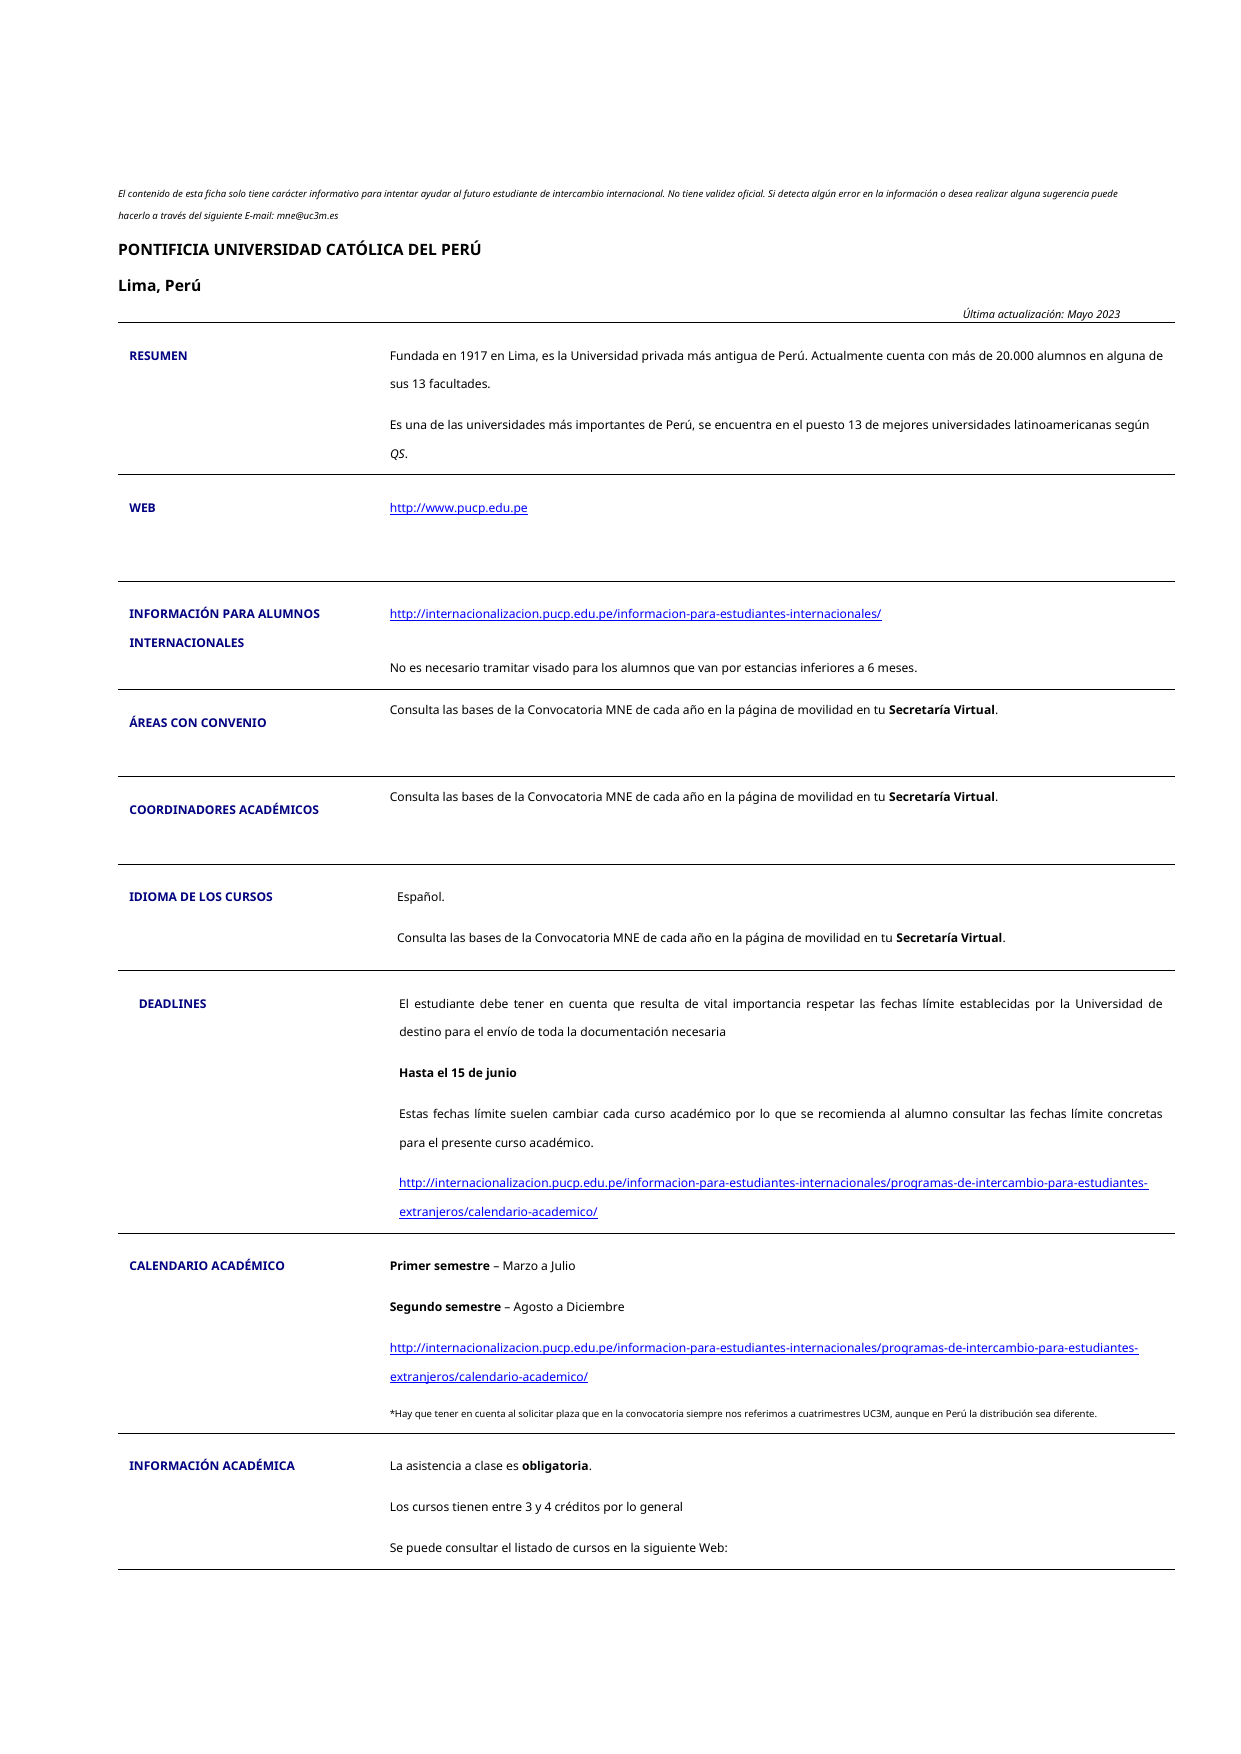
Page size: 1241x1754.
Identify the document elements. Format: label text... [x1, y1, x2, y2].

table_cell ÁREAS CON CONVENIO [118, 690, 378, 776]
table_cell IDIOMA DE LOS CURSOS [118, 865, 386, 970]
table_cell Consulta las bases de la Convocatoria MNE de cada año en la página de movilidad en tu Secretaría Virtual. [379, 777, 1175, 863]
table_cell DEADLINES [118, 971, 388, 1232]
table_cell COORDINADORES ACADÉMICOS [118, 777, 378, 863]
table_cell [118, 1434, 378, 1569]
table_cell CALENDARIO ACADÉMICO [118, 1234, 378, 1432]
table_cell Español. Consulta las bases de la Convocatoria MNE de cada año en la página de movilidad en tu Secretaría Virtual. [386, 865, 1175, 970]
text El contenido de esta ficha solo tiene carácter informativo para intentar ayudar al futuro estudiante de intercambio internacional. No tiene validez oficial. Si detecta algún error en la información o desea realizar alguna sugerencia puede hacerlo a través del siguiente E-mail: mne@uc3m.es [118, 177, 1122, 223]
table_cell El estudiante debe tener en cuenta que resulta de vital importancia respetar las fechas límite establecidas por la Universidad de destino para el envío de toda la documentación necesaria Hasta el 15 de junio Estas fechas límite suelen cambiar cada curso académico por lo que se recomienda al alumno consultar las fechas límite concretas para el presente curso académico. http://internacionalizacion.pucp.edu.pe/informacion-para-estudiantes-internacionales/programas-de-intercambio-para-estudiantes-extranjeros/calendario-academico/ [388, 971, 1175, 1232]
table_cell http://www.pucp.edu.pe [379, 475, 1175, 581]
text Última actualización: Mayo 2023 [118, 296, 1122, 322]
text PONTIFICIA UNIVERSIDAD CATÓLICA DEL PERÚ [118, 223, 1122, 259]
table_header Fundada en 1917 en Lima, es la Universidad privada más antigua de Perú. Actualmente cuenta con más de 20.000 alumnos en alguna de sus 13 facultades. Es una de las universidades más importantes de Perú, se encuentra en el puesto 13 de mejores universidades latinoamericanas según QS. [379, 323, 1175, 474]
table_cell Consulta las bases de la Convocatoria MNE de cada año en la página de movilidad en tu Secretaría Virtual. [379, 690, 1175, 776]
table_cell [379, 1434, 1175, 1569]
table_cell http://internacionalizacion.pucp.edu.pe/informacion-para-estudiantes-internacionales/ No es necesario tramitar visado para los alumnos que van por estancias inferiores a 6 meses. [379, 582, 1175, 689]
table_cell WEB [118, 475, 378, 581]
table_header RESUMEN [118, 323, 378, 474]
table_cell Primer semestre – Marzo a Julio Segundo semestre – Agosto a Diciembre http://internacionalizacion.pucp.edu.pe/informacion-para-estudiantes-internacionales/programas-de-intercambio-para-estudiantes-extranjeros/calendario-academico/ *Hay que tener en cuenta al solicitar plaza que en la convocatoria siempre nos referimos a cuatrimestres UC3M, aunque en Perú la distribución sea diferente. [379, 1234, 1175, 1432]
text Lima, Perú [118, 259, 1122, 296]
table_cell INFORMACIÓN PARA ALUMNOS INTERNACIONALES [118, 582, 378, 689]
